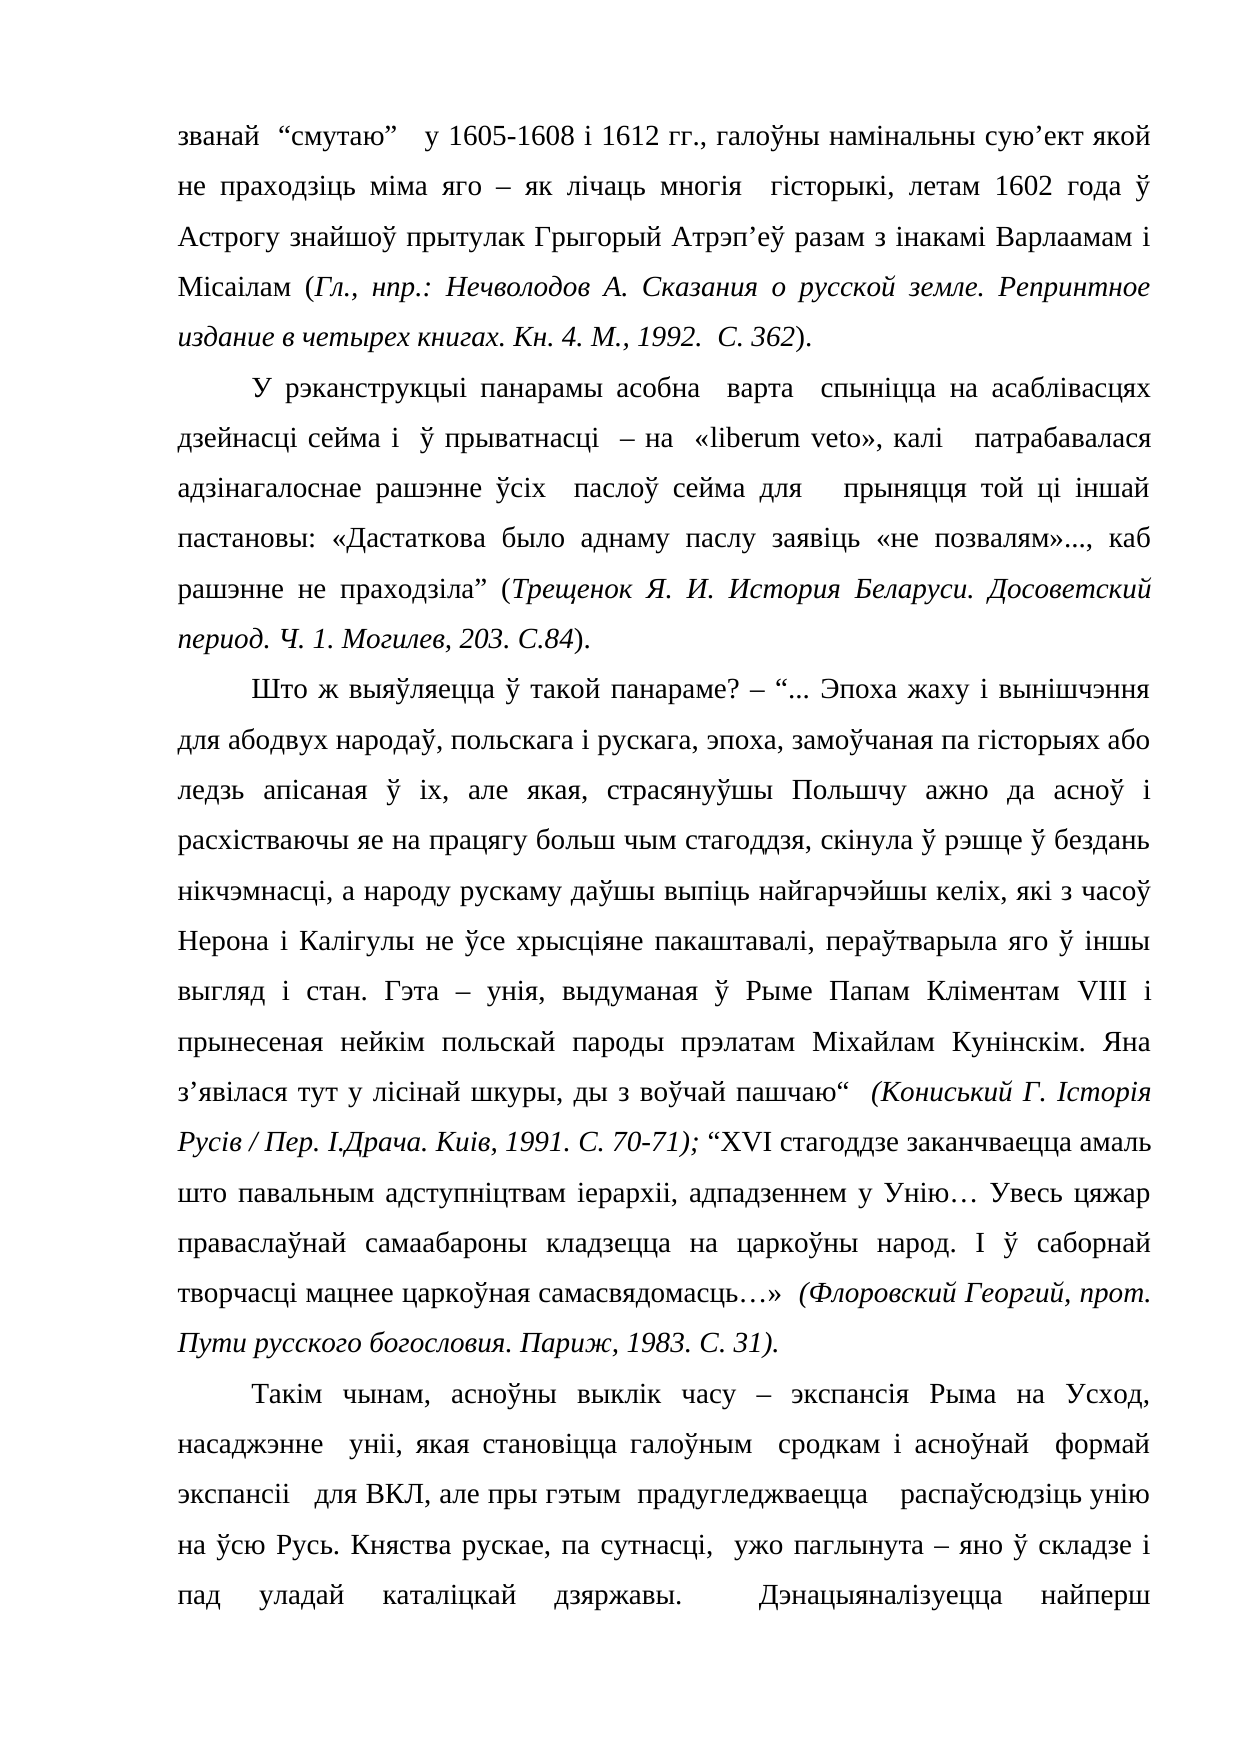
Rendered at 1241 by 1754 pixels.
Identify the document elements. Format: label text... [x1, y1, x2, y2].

text У рэканструкцыі панарамы асобна варта спыніцца на асаблівасцях дзейнасці сейма і ў прыватнасці – на «liberum veto», калі патрабавалася адзінагалоснае рашэнне ўсіх паслоў сейма для прыняцця той ці іншай пастановы: «Дастаткова было аднаму паслу заявіць «не позвалям»..., каб рашэнне не праходзіла” (Трещенок Я. И. История Беларуси. Досоветский период. Ч. 1. Могилев, 203. С.84). [177, 370, 1152, 655]
text Што ж выяўляецца ў такой панараме? – “... Эпоха жаху і вынішчэння для абодвух народаў, польскага і рускага, эпоха, замоўчаная па гісторыях або ледзь апісаная ў іх, але якая, страсянуўшы Польшчу ажно да асноў і расхістваючы яе на працягу больш чым стагоддзя, скінула ў рэшце ў бездань нікчэмнасці, а народу рускаму даўшы выпіць найгарчэйшы келіх, які з часоў Нерона і Калігулы не ўсе хрысціяне пакаштавалі, пераўтварыла яго ў іншы выгляд і стан. Гэта – унія, выдуманая ў Рыме Папам Кліментам VIII і прынесеная нейкім польскай пароды прэлатам Міхайлам Кунінскім. Яна з’явілася тут у лісінай шкуры, ды з воўчай пашчаю“ (Кониський Г. Історія Русів / Пер. І.Драча. Киів, 1991. С. 70-71); “ХVI стагоддзе заканчваецца амаль што павальным адступніцтвам іерархіі, адпадзеннем у Унію… Увесь цяжар праваслаўнай самаабароны кладзецца на царкоўны народ. І ў саборнай творчасці мацнее царкоўная самасвядомасць…» (Флоровский Георгий, прот. Пути русского богословия. Париж, 1983. С. 31). [177, 672, 1152, 1359]
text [177, 118, 1152, 353]
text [177, 1376, 1152, 1611]
